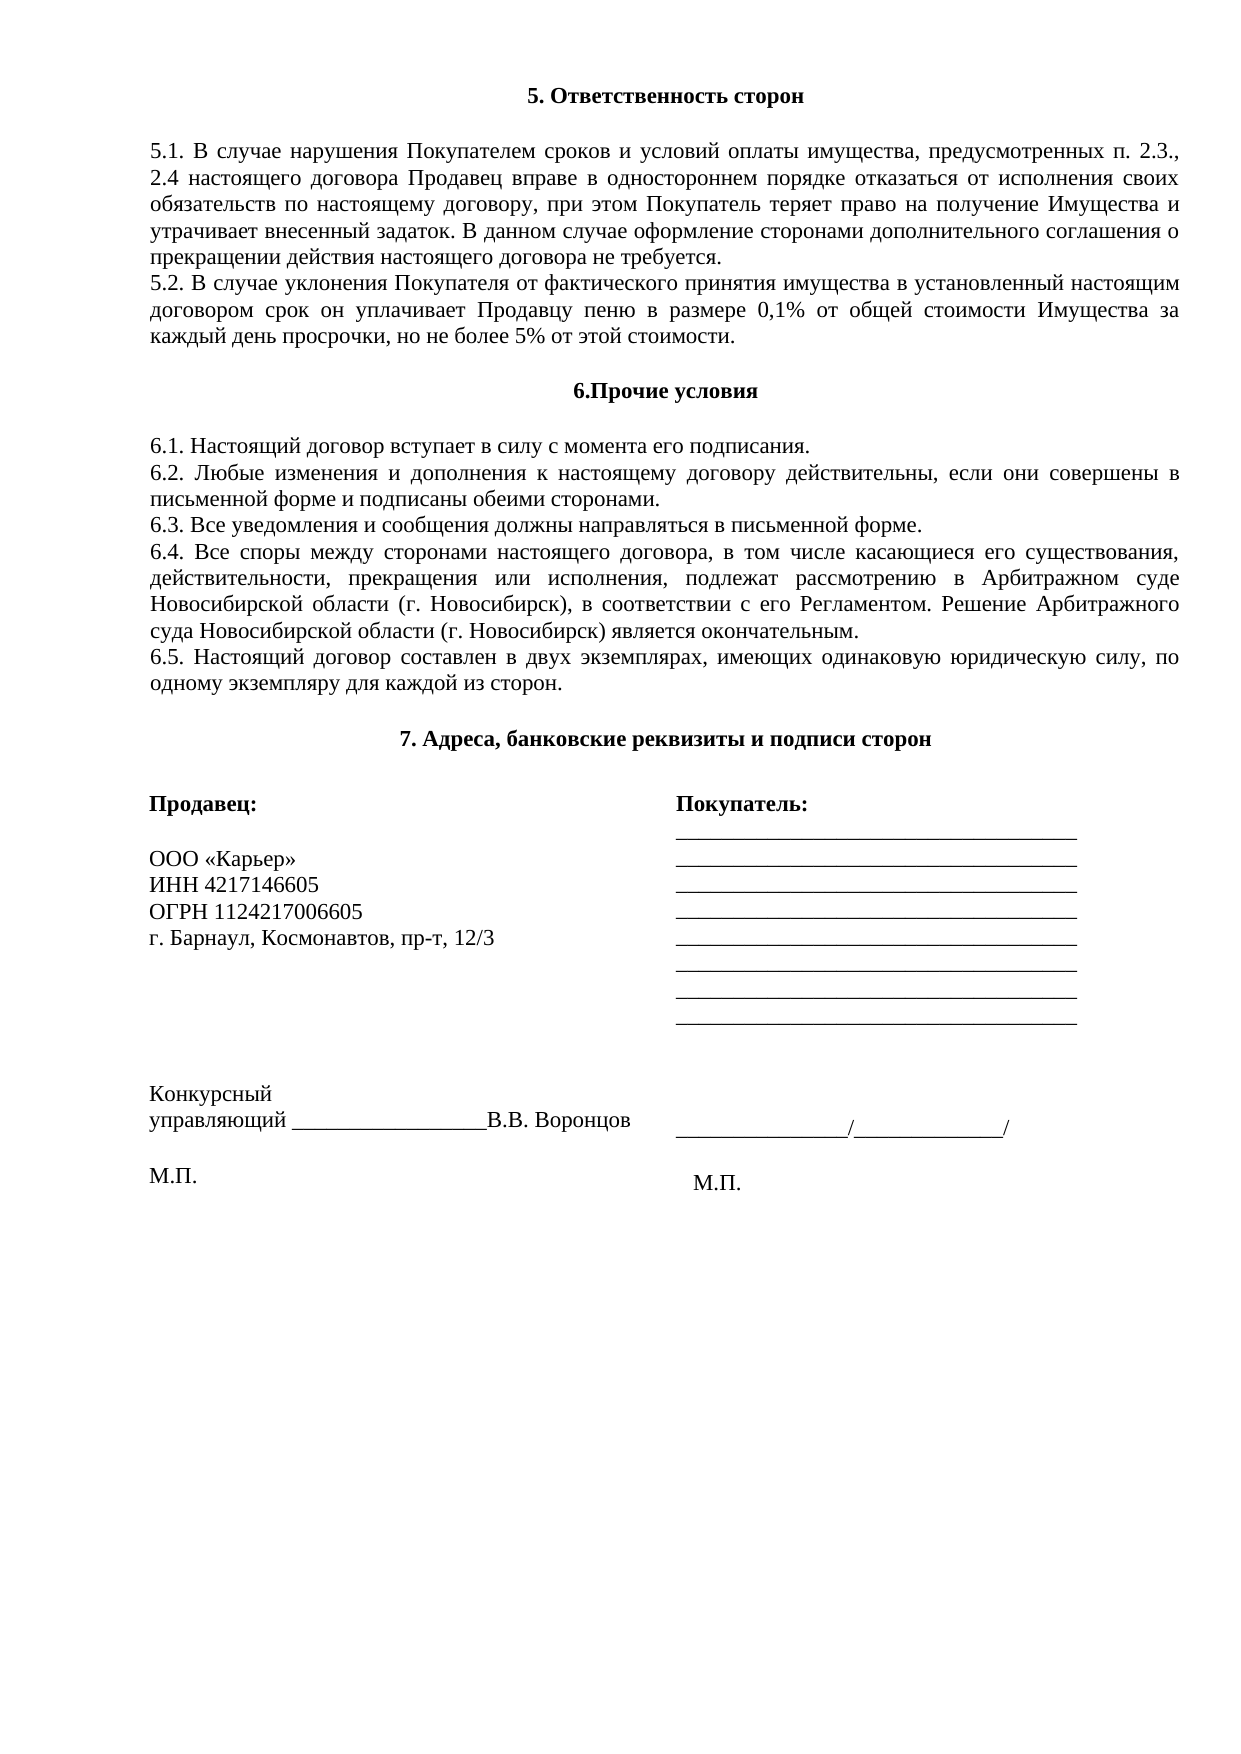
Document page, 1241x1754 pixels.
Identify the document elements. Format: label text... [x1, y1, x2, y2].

title 5.1. В случае нарушения Покупателем сроков и условий оплаты имущества, предусмотренных п. 2.3., 2.4 настоящего договора Продавец вправе в одностороннем порядке отказаться от исполнения своих обязательств по настоящему договору, при этом Покупатель теряет право на получение Имущества и утрачивает внесенный задаток. В данном случае оформление сторонами дополнительного соглашения о прекращении действия настоящего договора не требуется. [150, 138, 1181, 269]
table_header Покупатель: ___________________________________ ___________________________________ ___________________________________ ___________________________________ ___________________________________ ___________________________________ ___________________________________ ___________________________________ _______________/_____________/ М.П. [676, 780, 1203, 1234]
title 5. Ответственность сторон [150, 82, 1181, 109]
title 6.1. Настоящий договор вступает в силу с момента его подписания. [150, 432, 1181, 459]
title 6.5. Настоящий договор составлен в двух экземплярах, имеющих одинаковую юридическую силу, по одному экземпляру для каждой из сторон. [150, 643, 1181, 696]
title 6.3. Все уведомления и сообщения должны направляться в письменной форме. [150, 511, 1181, 538]
title 6.2. Любые изменения и дополнения к настоящему договору действительны, если они совершены в письменной форме и подписаны обеими сторонами. [150, 459, 1181, 511]
title 7. Адреса, банковские реквизиты и подписи сторон [150, 724, 1181, 751]
title 6.4. Все споры между сторонами настоящего договора, в том числе касающиеся его существования, действительности, прекращения или исполнения, подлежат рассмотрению в Арбитражном суде Новосибирской области (г. Новосибирск), в соответствии с его Регламентом. Решение Арбитражного суда Новосибирской области (г. Новосибирск) является окончательным. [150, 538, 1181, 643]
table_header Продавец: ООО «Карьер» ИНН 4217146605 ОГРН 1124217006605 г. Барнаул, Космонавтов, пр-т, 12/3 Конкурсный управляющий _________________В.В. Воронцов М.П. [149, 780, 676, 1234]
title 6.Прочие условия [150, 377, 1181, 403]
title 5.2. В случае уклонения Покупателя от фактического принятия имущества в установленный настоящим договором срок он уплачивает Продавцу пеню в размере 0,1% от общей стоимости Имущества за каждый день просрочки, но не более 5% от этой стоимости. [150, 269, 1181, 348]
